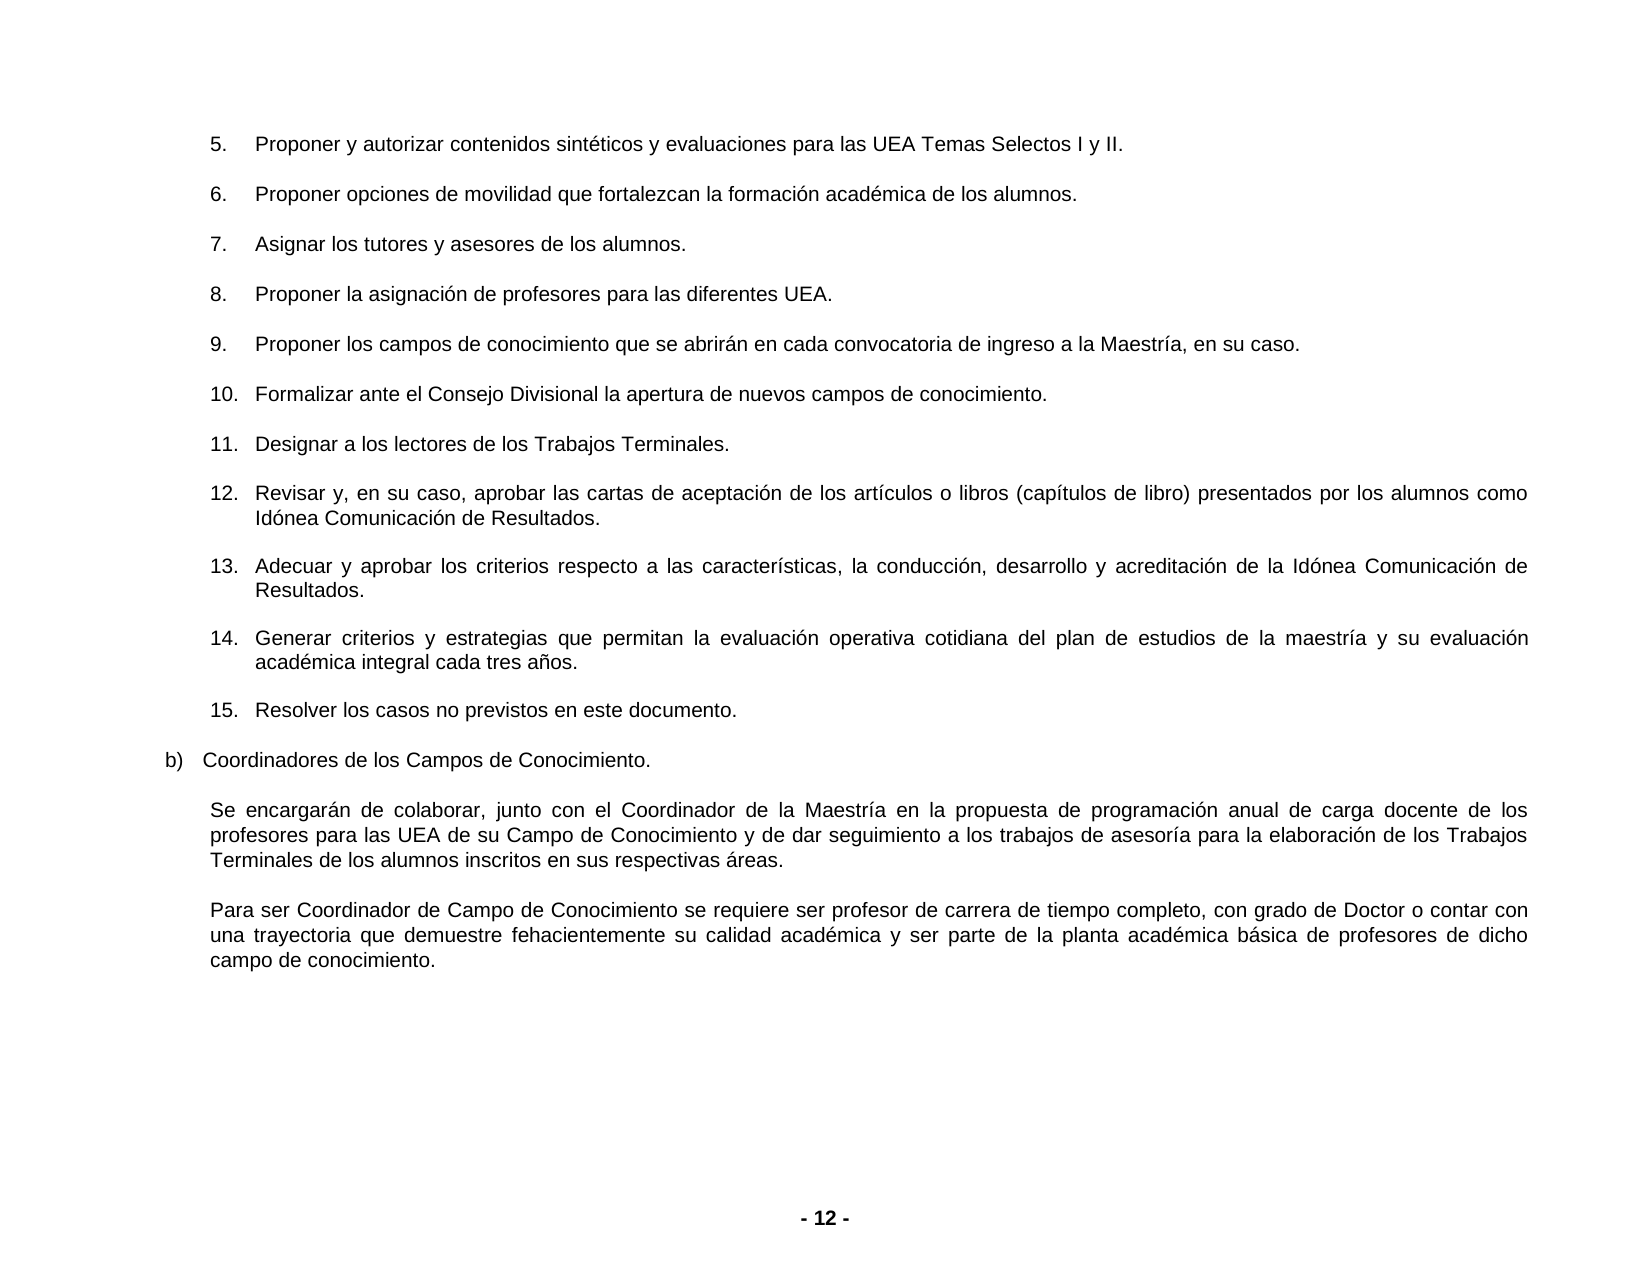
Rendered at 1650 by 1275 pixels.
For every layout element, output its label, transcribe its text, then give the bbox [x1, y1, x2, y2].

list Designar a los lectores de los Trabajos Terminales. [210, 431, 1530, 456]
list Revisar y, en su caso, aprobar las cartas de aceptación de los artículos o libros (capítulos de libro) presentados por los alumnos como Idónea Comunicación de Resultados. [210, 481, 1530, 529]
list Proponer y autorizar contenidos sintéticos y evaluaciones para las UEA Temas Selectos I y II. [210, 131, 1530, 156]
list Proponer los campos de conocimiento que se abrirán en cada convocatoria de ingreso a la Maestría, en su caso. [210, 331, 1530, 356]
list Formalizar ante el Consejo Divisional la apertura de nuevos campos de conocimiento. [210, 381, 1530, 406]
text Para ser Coordinador de Campo de Conocimiento se requiere ser profesor de carrera de tiempo completo, con grado de Doctor o contar con una trayectoria que demuestre fehacientemente su calidad académica y ser parte de la planta académica básica de profesores de dicho campo de conocimiento. [210, 898, 1530, 973]
list Proponer la asignación de profesores para las diferentes UEA. [210, 281, 1530, 306]
list Coordinadores de los Campos de Conocimiento. [165, 748, 1530, 773]
list Adecuar y aprobar los criterios respecto a las características, la conducción, desarrollo y acreditación de la Idónea Comunicación de Resultados. [210, 553, 1530, 602]
list Asignar los tutores y asesores de los alumnos. [210, 231, 1530, 256]
list Generar criterios y estrategias que permitan la evaluación operativa cotidiana del plan de estudios de la maestría y su evaluación académica integral cada tres años. [210, 626, 1530, 674]
text Se encargarán de colaborar, junto con el Coordinador de la Maestría en la propuesta de programación anual de carga docente de los profesores para las UEA de su Campo de Conocimiento y de dar seguimiento a los trabajos de asesoría para la elaboración de los Trabajos Terminales de los alumnos inscritos en sus respectivas áreas. [210, 798, 1530, 873]
list Resolver los casos no previstos en este documento. [210, 698, 1530, 723]
list Proponer opciones de movilidad que fortalezcan la formación académica de los alumnos. [210, 181, 1530, 206]
